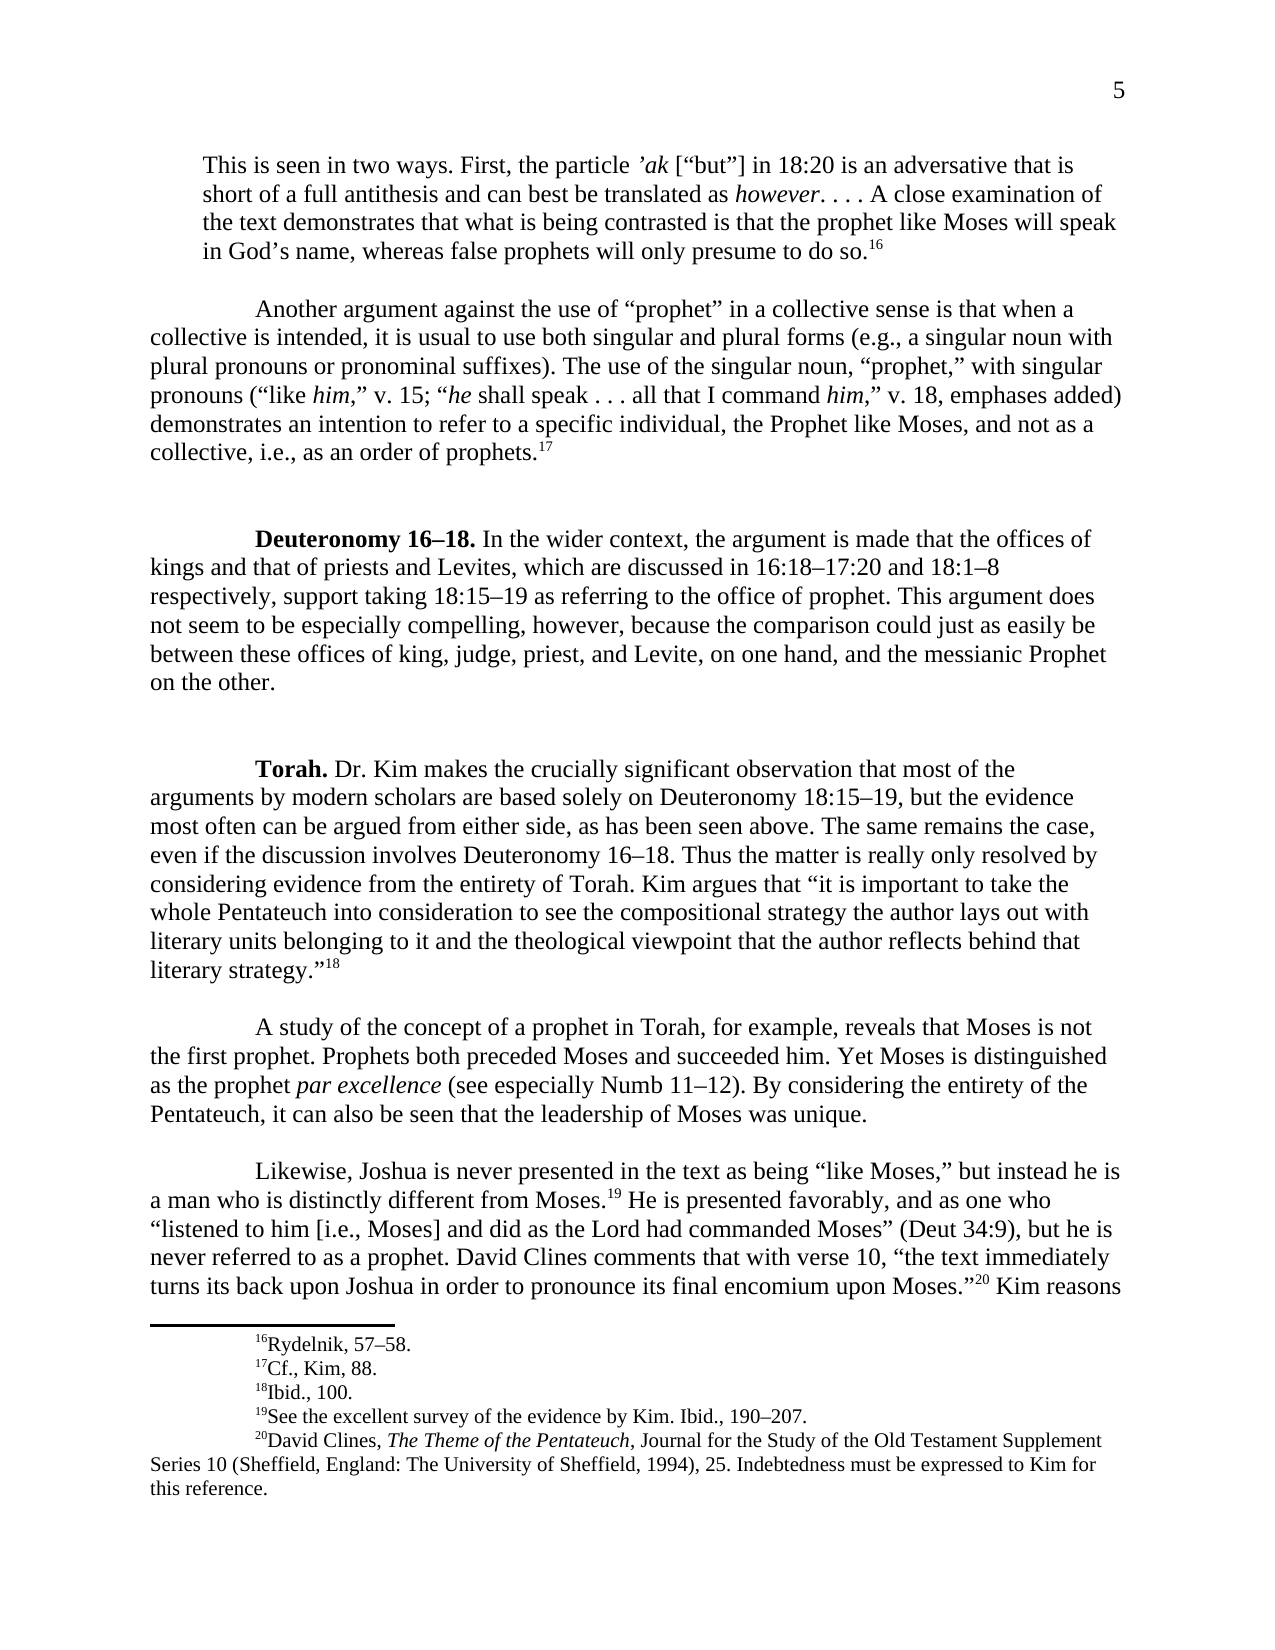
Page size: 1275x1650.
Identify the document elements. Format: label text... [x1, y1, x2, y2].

text Torah. Dr. Kim makes the crucially significant observation that most of the arguments by modern scholars are based solely on Deuteronomy 18:15–19, but the evidence most often can be argued from either side, as has been seen above. The same remains the case, even if the discussion involves Deuteronomy 16–18. Thus the matter is really only resolved by considering evidence from the entirety of Torah. Kim argues that “it is important to take the whole Pentateuch into consideration to see the compositional strategy the author lays out with literary units belonging to it and the theological viewpoint that the author reflects behind that literary strategy.” [150, 754, 1125, 984]
text Another argument against the use of “prophet” in a collective sense is that when a collective is intended, it is usual to use both singular and plural forms (e.g., a singular noun with plural pronouns or pronominal suffixes). The use of the singular noun, “prophet,” with singular pronouns (“like him,” v. 15; “he shall speak . . . all that I command him,” v. 18, emphases added) demonstrates an intention to refer to a specific individual, the Prophet like Moses, and not as a collective, i.e., as an order of prophets. [150, 294, 1125, 466]
text A study of the concept of a prophet in Torah, for example, reveals that Moses is not the first prophet. Prophets both preceded Moses and succeeded him. Yet Moses is distinguished as the prophet par excellence (see especially Numb 11–12). By considering the entirety of the Pentateuch, it can also be seen that the leadership of Moses was unique. [150, 1012, 1125, 1127]
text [150, 1156, 1125, 1300]
text Deuteronomy 16–18. In the wider context, the argument is made that the offices of kings and that of priests and Levites, which are discussed in 16:18–17:20 and 18:1–8 respectively, support taking 18:15–19 as referring to the office of prophet. This argument does not seem to be especially compelling, however, because the comparison could just as easily be between these offices of king, judge, priest, and Levite, on one hand, and the messianic Prophet on the other. [150, 524, 1125, 696]
text This is seen in two ways. First, the particle ’ak [“but”] in 18:20 is an adversative that is short of a full antithesis and can best be translated as however. . . . A close examination of the text demonstrates that what is being contrasted is that the prophet like Moses will speak in God’s name, whereas false prophets will only presume to do so. [202, 150, 1125, 265]
